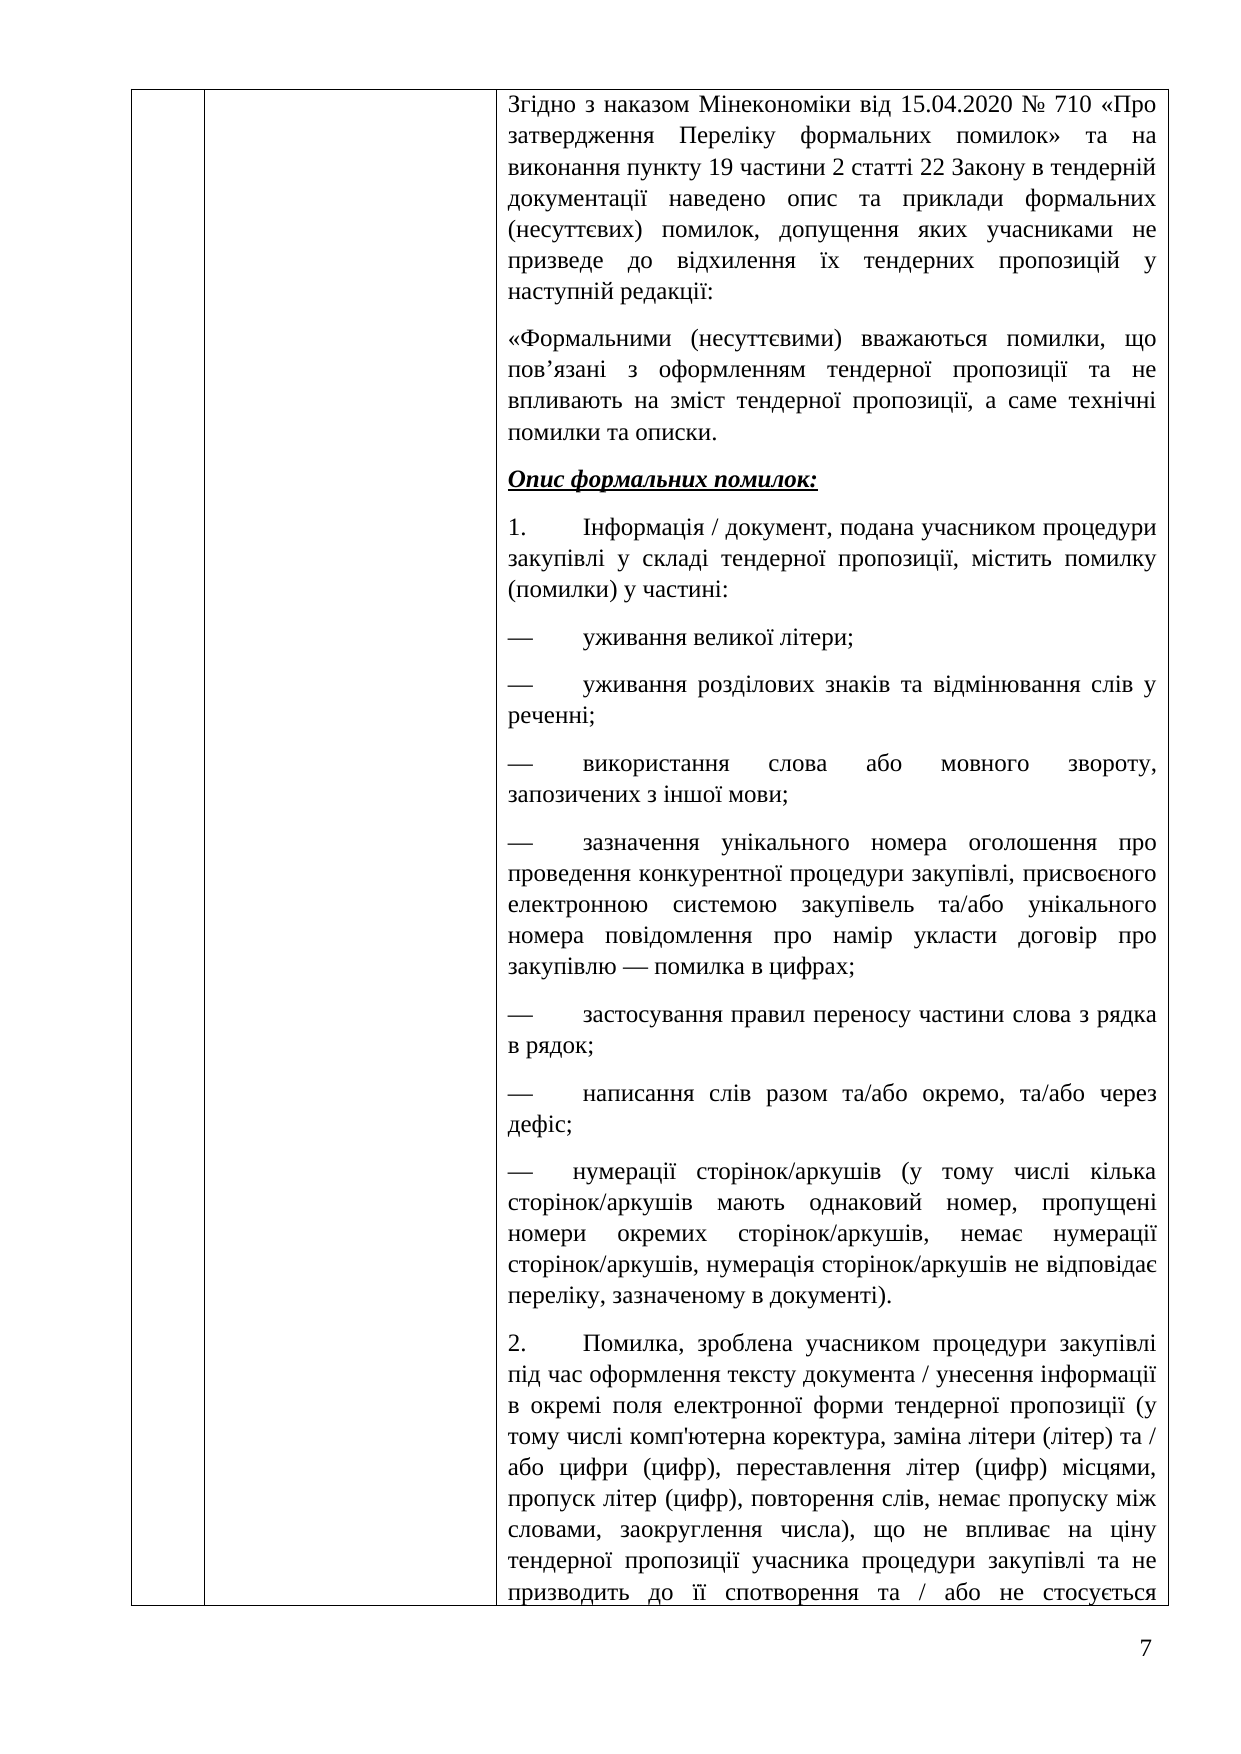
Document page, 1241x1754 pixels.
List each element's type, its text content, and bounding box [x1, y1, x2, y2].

table_cell 1 [132, 90, 204, 1605]
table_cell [205, 90, 496, 1605]
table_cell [497, 90, 1168, 1605]
